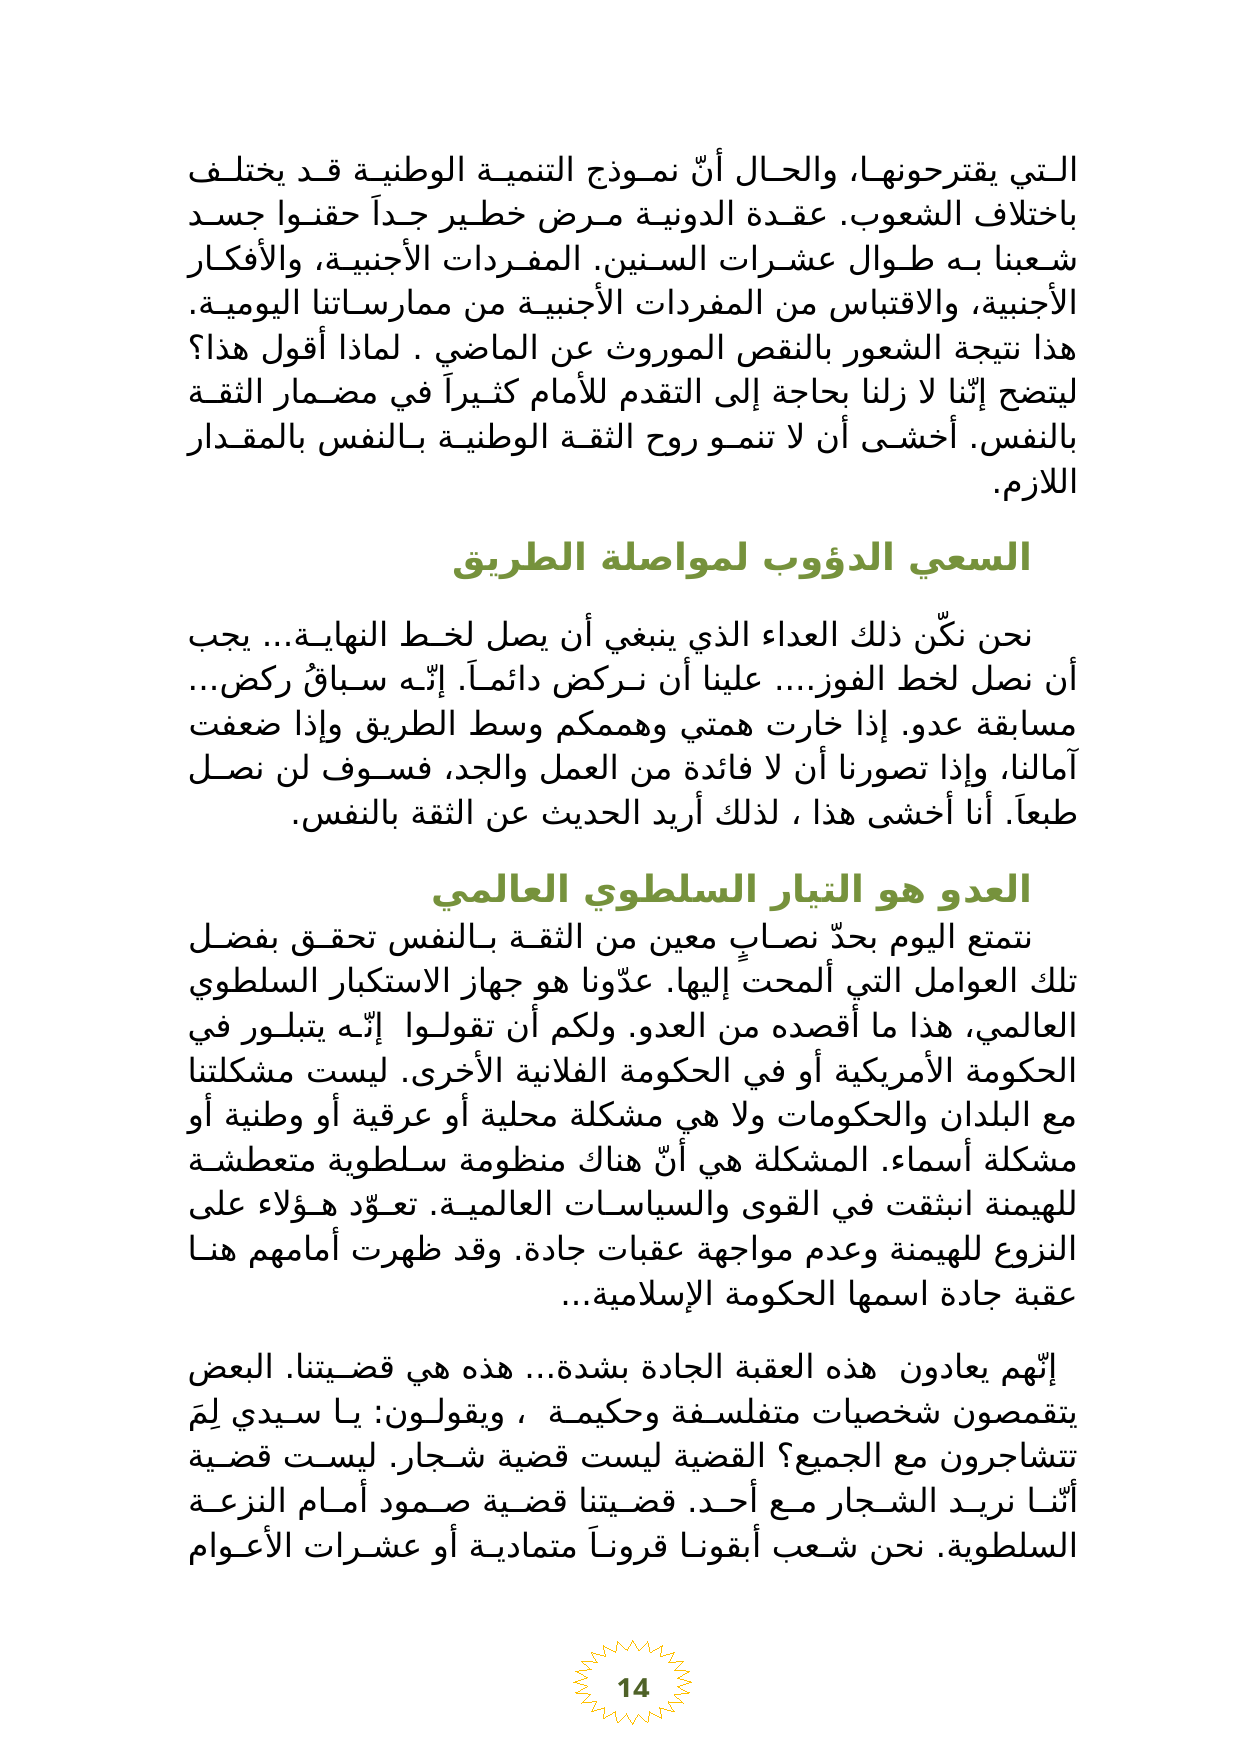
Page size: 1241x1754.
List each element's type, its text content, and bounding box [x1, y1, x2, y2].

text نحن نكّن ذلك العداء الذي ينبغي أن يصل لخط النهاية... يجب أن نصل لخط الفوز.... علينا أن نركض دائماَ. إنّه سباقُ ركض... مسابقة عدو. إذا خارت همتي وهممكم وسط الطريق وإذا ضعفت آمالنا، وإذا تصورنا أن لا فائدة من العمل والجد، فسوف لن نصل طبعاَ. أنا أخشى هذا ، لذلك أريد الحديث عن الثقة بالنفس. [187, 615, 1078, 832]
text نتمتع اليوم بحدّ نصابٍ معين من الثقة بالنفس تحقق بفضل تلك العوامل التي ألمحت إليها. عدّونا هو جهاز الاستكبار السلطوي العالمي، هذا ما أقصده من العدو. ولكم أن تقولوا إنّه يتبلور في الحكومة الأمريكية أو في الحكومة الفلانية الأخرى. ليست مشكلتنا مع البلدان والحكومات ولا هي مشكلة محلية أو عرقية أو وطنية أو مشكلة أسماء. المشكلة هي أنّ هناك منظومة سلطوية متعطشة للهيمنة انبثقت في القوى والسياسات العالمية. تعوّد هؤلاء على النزوع للهيمنة وعدم مواجهة عقبات جادة. وقد ظهرت أمامهم هنا عقبة جادة اسمها الحكومة الإسلامية... [187, 917, 1078, 1313]
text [187, 150, 1078, 501]
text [187, 1348, 1078, 1565]
text العدو هو التيار السلطوي العالمي [187, 867, 1078, 911]
text السعي الدؤوب لمواصلة الطريق [187, 536, 1078, 579]
